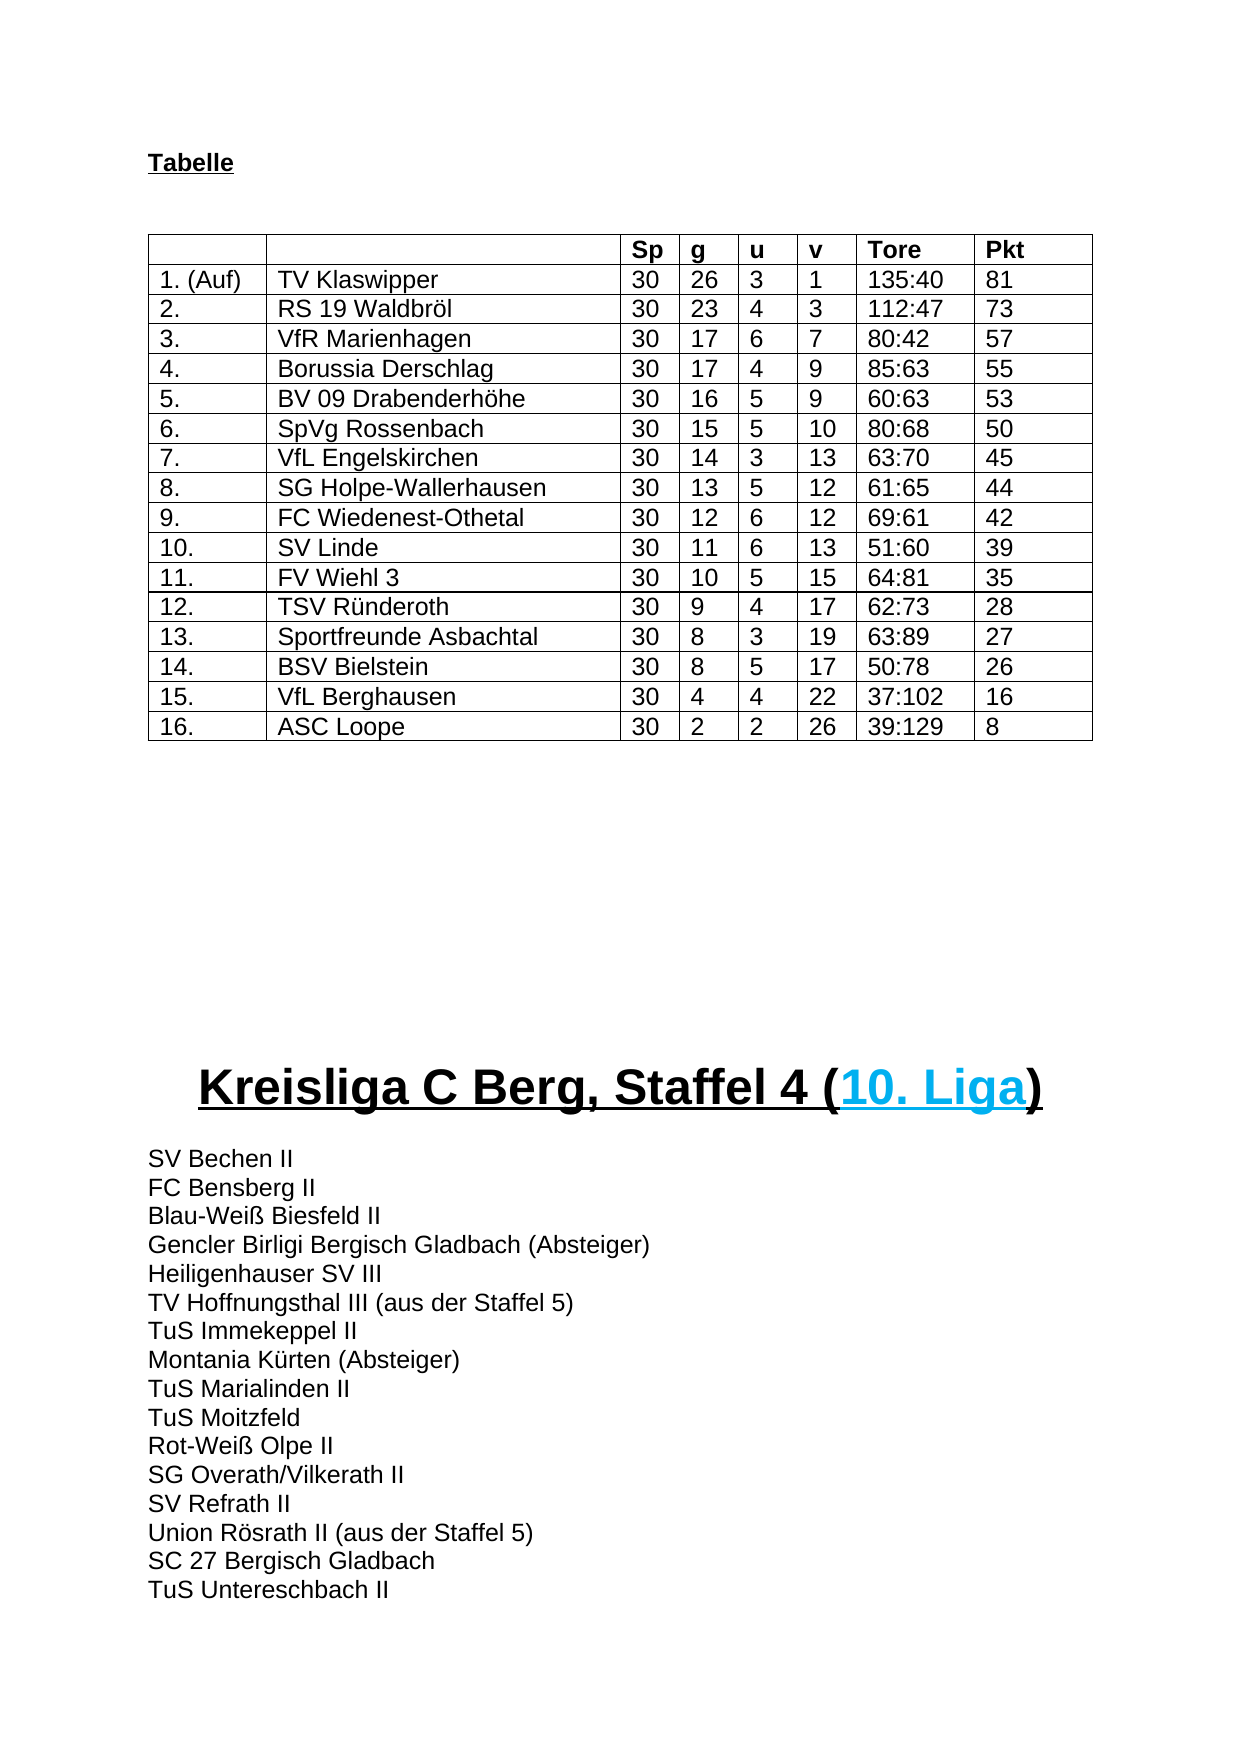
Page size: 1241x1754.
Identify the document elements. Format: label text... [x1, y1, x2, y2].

table_cell 4 [680, 682, 738, 711]
table_cell 30 [621, 354, 679, 383]
text Heiligenhauser SV III [148, 1259, 1093, 1288]
table_cell 30 [621, 384, 679, 413]
table_cell TSV Ründeroth [267, 593, 620, 621]
table_cell 9 [798, 384, 856, 413]
table_cell 5 [739, 414, 797, 442]
table_cell FV Wiehl 3 [267, 563, 620, 591]
table_cell 5 [739, 652, 797, 681]
table_cell Sportfreunde Asbachtal [267, 622, 620, 651]
table_cell 85:63 [857, 354, 974, 383]
table_cell 81 [975, 265, 1092, 293]
table_cell SV Linde [267, 533, 620, 562]
table_cell SpVg Rossenbach [267, 414, 620, 442]
table_cell 4 [739, 593, 797, 621]
table_cell 4. [149, 354, 266, 383]
table_cell 4 [739, 295, 797, 323]
table_cell 57 [975, 324, 1092, 353]
table_cell VfR Marienhagen [267, 324, 620, 353]
table_cell 30 [621, 682, 679, 711]
table_cell 6 [739, 533, 797, 562]
table_cell 14. [149, 652, 266, 681]
table_cell 30 [621, 622, 679, 651]
table_cell BSV Bielstein [267, 652, 620, 681]
table_cell 30 [621, 473, 679, 502]
table_cell 10. [149, 533, 266, 562]
table_cell 10 [798, 414, 856, 442]
table_cell 16. [149, 712, 266, 740]
table_cell 15 [798, 563, 856, 591]
table_header g [680, 235, 738, 264]
table_cell 9 [680, 593, 738, 621]
table_cell 135:40 [857, 265, 974, 293]
table_cell 11. [149, 563, 266, 591]
table_cell 42 [975, 503, 1092, 532]
table_cell 61:65 [857, 473, 974, 502]
table_cell 53 [975, 384, 1092, 413]
table_cell 17 [798, 593, 856, 621]
table_cell 63:89 [857, 622, 974, 651]
table_cell 2 [680, 712, 738, 740]
table_cell 22 [798, 682, 856, 711]
table_cell 12 [680, 503, 738, 532]
table_cell RS 19 Waldbröl [267, 295, 620, 323]
table_cell 7. [149, 444, 266, 472]
table_cell 6. [149, 414, 266, 442]
table_cell 30 [621, 533, 679, 562]
table_cell 17 [680, 324, 738, 353]
table_cell 13 [680, 473, 738, 502]
table_cell 3 [739, 265, 797, 293]
table_header u [739, 235, 797, 264]
table_cell 39 [975, 533, 1092, 562]
table_cell 1 [798, 265, 856, 293]
table_cell 30 [621, 444, 679, 472]
table_cell 14 [680, 444, 738, 472]
table_cell 27 [975, 622, 1092, 651]
text TuS Untereschbach II [148, 1575, 1093, 1604]
table_cell 30 [621, 295, 679, 323]
table_cell 3 [739, 444, 797, 472]
table_cell 50 [975, 414, 1092, 442]
table_cell VfL Berghausen [267, 682, 620, 711]
table_cell 2 [739, 712, 797, 740]
table_cell 15. [149, 682, 266, 711]
table_header Tore [857, 235, 974, 264]
text SC 27 Bergisch Gladbach [148, 1546, 1093, 1575]
table_cell 39:129 [857, 712, 974, 740]
table_cell 6 [739, 324, 797, 353]
table_cell 1. (Auf) [149, 265, 266, 293]
table_cell 4 [739, 354, 797, 383]
table_header v [798, 235, 856, 264]
table_cell 80:68 [857, 414, 974, 442]
table_cell 30 [621, 652, 679, 681]
table_cell 7 [798, 324, 856, 353]
text Tabelle [148, 148, 1093, 176]
table_cell 73 [975, 295, 1092, 323]
table_cell 8 [680, 622, 738, 651]
table_cell 35 [975, 563, 1092, 591]
table_cell Borussia Derschlag [267, 354, 620, 383]
text Montania Kürten (Absteiger) [148, 1345, 1093, 1374]
table_cell 13 [798, 533, 856, 562]
table_cell 5 [739, 563, 797, 591]
table_cell 30 [621, 712, 679, 740]
table_cell FC Wiedenest-Othetal [267, 503, 620, 532]
text Rot-Weiß Olpe II [148, 1431, 1093, 1460]
table_cell 60:63 [857, 384, 974, 413]
text TV Hoffnungsthal III (aus der Staffel 5) [148, 1288, 1093, 1316]
table_cell 26 [680, 265, 738, 293]
table_cell 30 [621, 563, 679, 591]
table_cell 13. [149, 622, 266, 651]
table_cell 9. [149, 503, 266, 532]
table_cell 12 [798, 473, 856, 502]
table_cell 15 [680, 414, 738, 442]
table_cell 80:42 [857, 324, 974, 353]
table_cell 51:60 [857, 533, 974, 562]
table_cell 8. [149, 473, 266, 502]
table_cell 26 [798, 712, 856, 740]
table_cell 50:78 [857, 652, 974, 681]
table_cell ASC Loope [267, 712, 620, 740]
table_cell 5 [739, 473, 797, 502]
table_cell 3 [739, 622, 797, 651]
table_cell 13 [798, 444, 856, 472]
text FC Bensberg II [148, 1173, 1093, 1201]
table_cell SG Holpe-Wallerhausen [267, 473, 620, 502]
table_cell 17 [680, 354, 738, 383]
table_header [267, 235, 620, 264]
table_header [149, 235, 266, 264]
table_cell 12 [798, 503, 856, 532]
text SV Refrath II [148, 1489, 1093, 1518]
table_cell VfL Engelskirchen [267, 444, 620, 472]
table_cell 19 [798, 622, 856, 651]
table_cell 17 [798, 652, 856, 681]
table_cell 8 [975, 712, 1092, 740]
table_cell 12. [149, 593, 266, 621]
table_cell 5. [149, 384, 266, 413]
table_cell 10 [680, 563, 738, 591]
table_header Pkt [975, 235, 1092, 264]
table_cell 63:70 [857, 444, 974, 472]
text SV Bechen II [148, 1144, 1093, 1173]
table_cell 44 [975, 473, 1092, 502]
table_cell 11 [680, 533, 738, 562]
table_cell 28 [975, 593, 1092, 621]
table_cell 8 [680, 652, 738, 681]
table_cell 64:81 [857, 563, 974, 591]
table_cell 6 [739, 503, 797, 532]
table_header Sp [621, 235, 679, 264]
table_cell 9 [798, 354, 856, 383]
table_cell 2. [149, 295, 266, 323]
text TuS Immekeppel II [148, 1316, 1093, 1345]
table_cell 30 [621, 503, 679, 532]
table_cell 16 [680, 384, 738, 413]
text TuS Marialinden II [148, 1374, 1093, 1403]
text Blau-Weiß Biesfeld II [148, 1201, 1093, 1230]
table_cell 23 [680, 295, 738, 323]
table_cell TV Klaswipper [267, 265, 620, 293]
table_cell 55 [975, 354, 1092, 383]
table_cell 69:61 [857, 503, 974, 532]
table_cell 26 [975, 652, 1092, 681]
table_cell 3. [149, 324, 266, 353]
table_cell 30 [621, 324, 679, 353]
table_cell 16 [975, 682, 1092, 711]
table_cell BV 09 Drabenderhöhe [267, 384, 620, 413]
text TuS Moitzfeld [148, 1403, 1093, 1431]
text Union Rösrath II (aus der Staffel 5) [148, 1518, 1093, 1546]
table_cell 62:73 [857, 593, 974, 621]
table_cell 5 [739, 384, 797, 413]
table_cell 45 [975, 444, 1092, 472]
text Gencler Birligi Bergisch Gladbach (Absteiger) [148, 1230, 1093, 1259]
table_cell 112:47 [857, 295, 974, 323]
table_cell 30 [621, 414, 679, 442]
text SG Overath/Vilkerath II [148, 1460, 1093, 1489]
table_cell 30 [621, 593, 679, 621]
table_cell 4 [739, 682, 797, 711]
table_cell 3 [798, 295, 856, 323]
table_cell 30 [621, 265, 679, 293]
text Kreisliga C Berg, Staffel 4 (10. Liga) [148, 1058, 1093, 1115]
table_cell 37:102 [857, 682, 974, 711]
